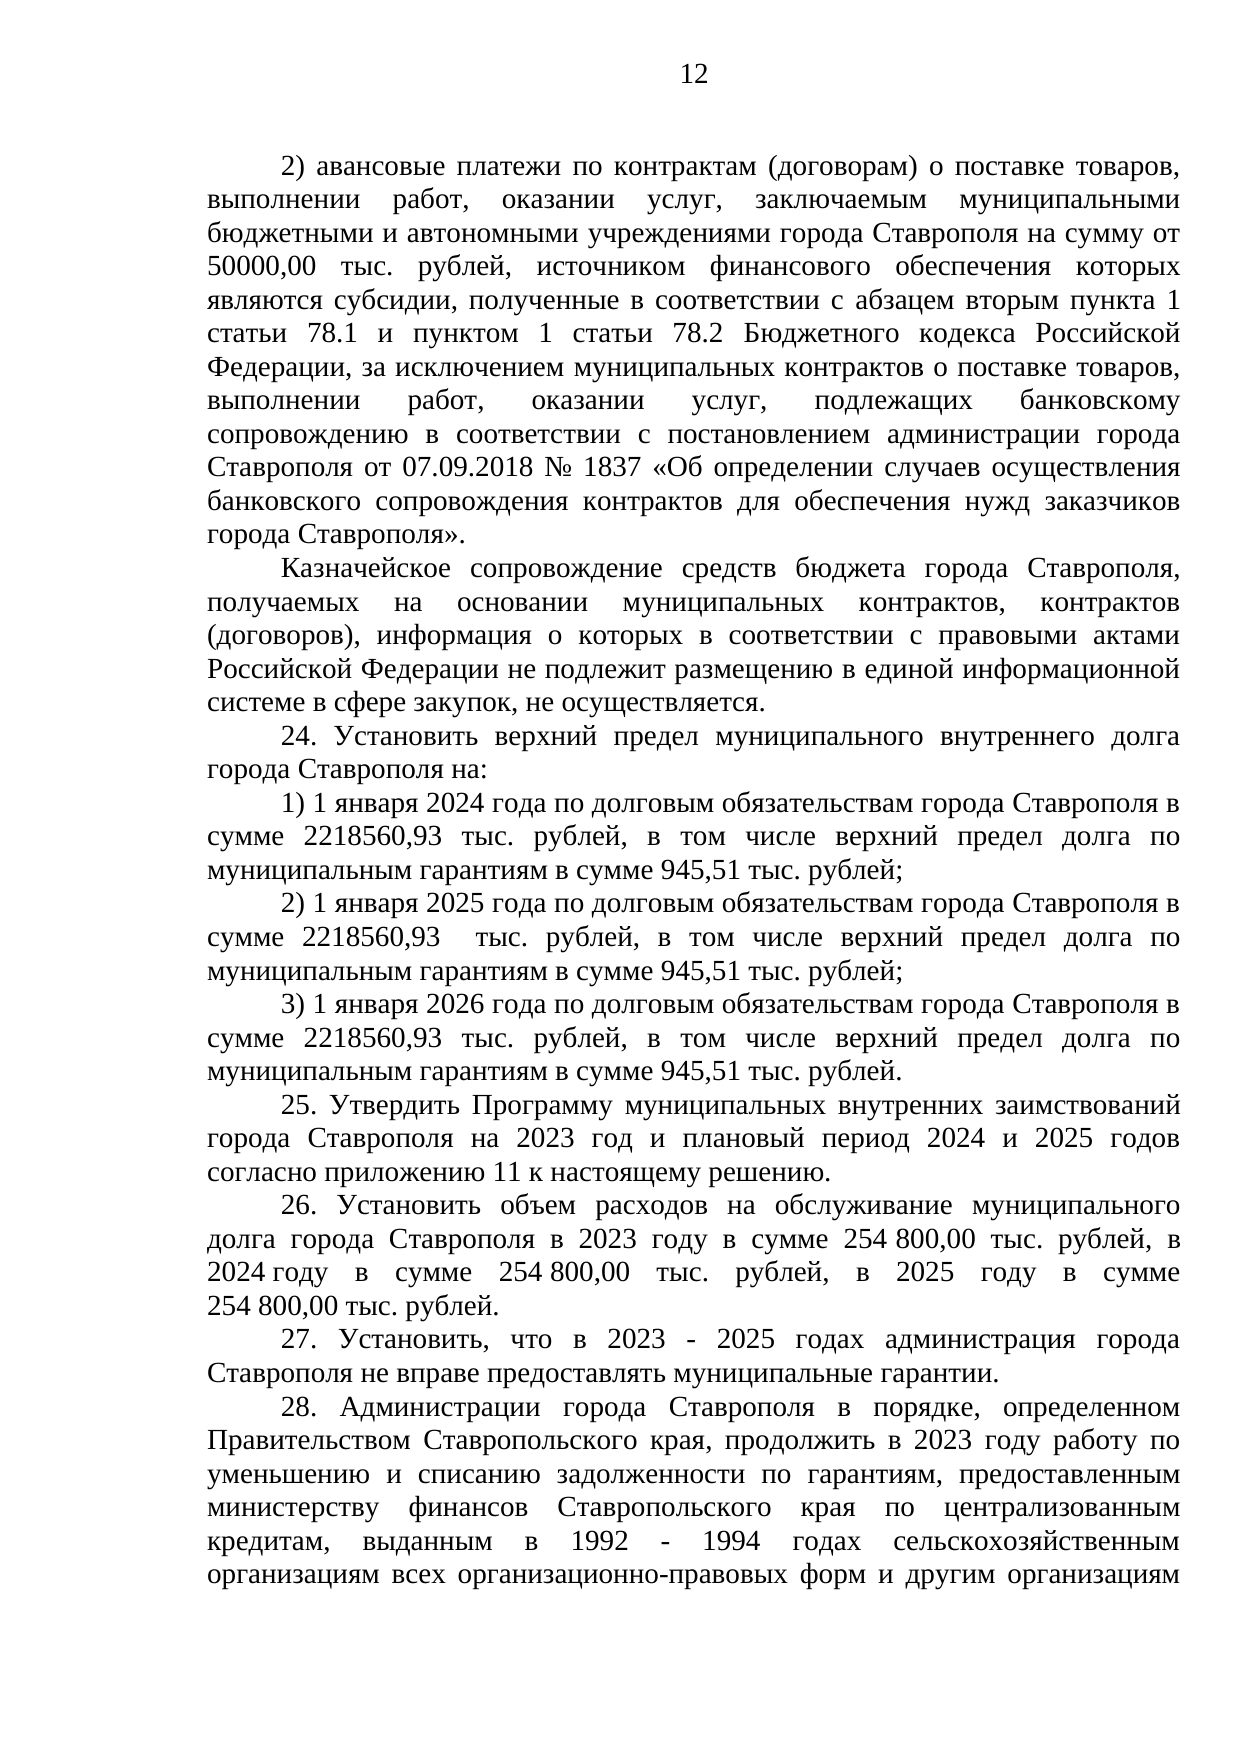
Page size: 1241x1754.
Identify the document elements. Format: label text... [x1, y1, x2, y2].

text 25. Утвердить Программу муниципальных внутренних заимствований города Ставрополя на 2023 год и плановый период 2024 и 2025 годов согласно приложению 11 к настоящему решению. [207, 1087, 1181, 1187]
text Казначейское сопровождение средств бюджета города Ставрополя, получаемых на основании муниципальных контрактов, контрактов (договоров), информация о которых в соответствии с правовыми актами Российской Федерации не подлежит размещению в единой информационной системе в сфере закупок, не осуществляется. [207, 550, 1181, 718]
text 2) авансовые платежи по контрактам (договорам) о поставке товаров, выполнении работ, оказании услуг, заключаемым муниципальными бюджетными и автономными учреждениями города Ставрополя на сумму от 50000,00 тыс. рублей, источником финансового обеспечения которых являются субсидии, полученные в соответствии с абзацем вторым пункта 1 статьи 78.1 и пунктом 1 статьи 78.2 Бюджетного кодекса Российской Федерации, за исключением муниципальных контрактов о поставке товаров, выполнении работ, оказании услуг, подлежащих банковскому сопровождению в соответствии с постановлением администрации города Ставрополя от 07.09.2018 № 1837 «Об определении случаев осуществления банковского сопровождения контрактов для обеспечения нужд заказчиков города Ставрополя». [207, 148, 1181, 550]
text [207, 1389, 1181, 1590]
text 2) 1 января 2025 года по долговым обязательствам города Ставрополя в сумме 2218560,93 тыс. рублей, в том числе верхний предел долга по муниципальным гарантиям в сумме 945,51 тыс. рублей; [207, 886, 1181, 986]
text 24. Установить верхний предел муниципального внутреннего долга города Ставрополя на: [207, 718, 1181, 785]
text 27. Установить, что в 2023 - 2025 годах администрация города Ставрополя не вправе предоставлять муниципальные гарантии. [207, 1322, 1181, 1389]
text 26. Установить объем расходов на обслуживание муниципального долга города Ставрополя в 2023 году в сумме 254 800,00 тыс. рублей, в 2024 году в сумме 254 800,00 тыс. рублей, в 2025 году в сумме 254 800,00 тыс. рублей. [207, 1187, 1181, 1322]
text 1) 1 января 2024 года по долговым обязательствам города Ставрополя в сумме 2218560,93 тыс. рублей, в том числе верхний предел долга по муниципальным гарантиям в сумме 945,51 тыс. рублей; [207, 785, 1181, 886]
text 3) 1 января 2026 года по долговым обязательствам города Ставрополя в сумме 2218560,93 тыс. рублей, в том числе верхний предел долга по муниципальным гарантиям в сумме 945,51 тыс. рублей. [207, 986, 1181, 1087]
